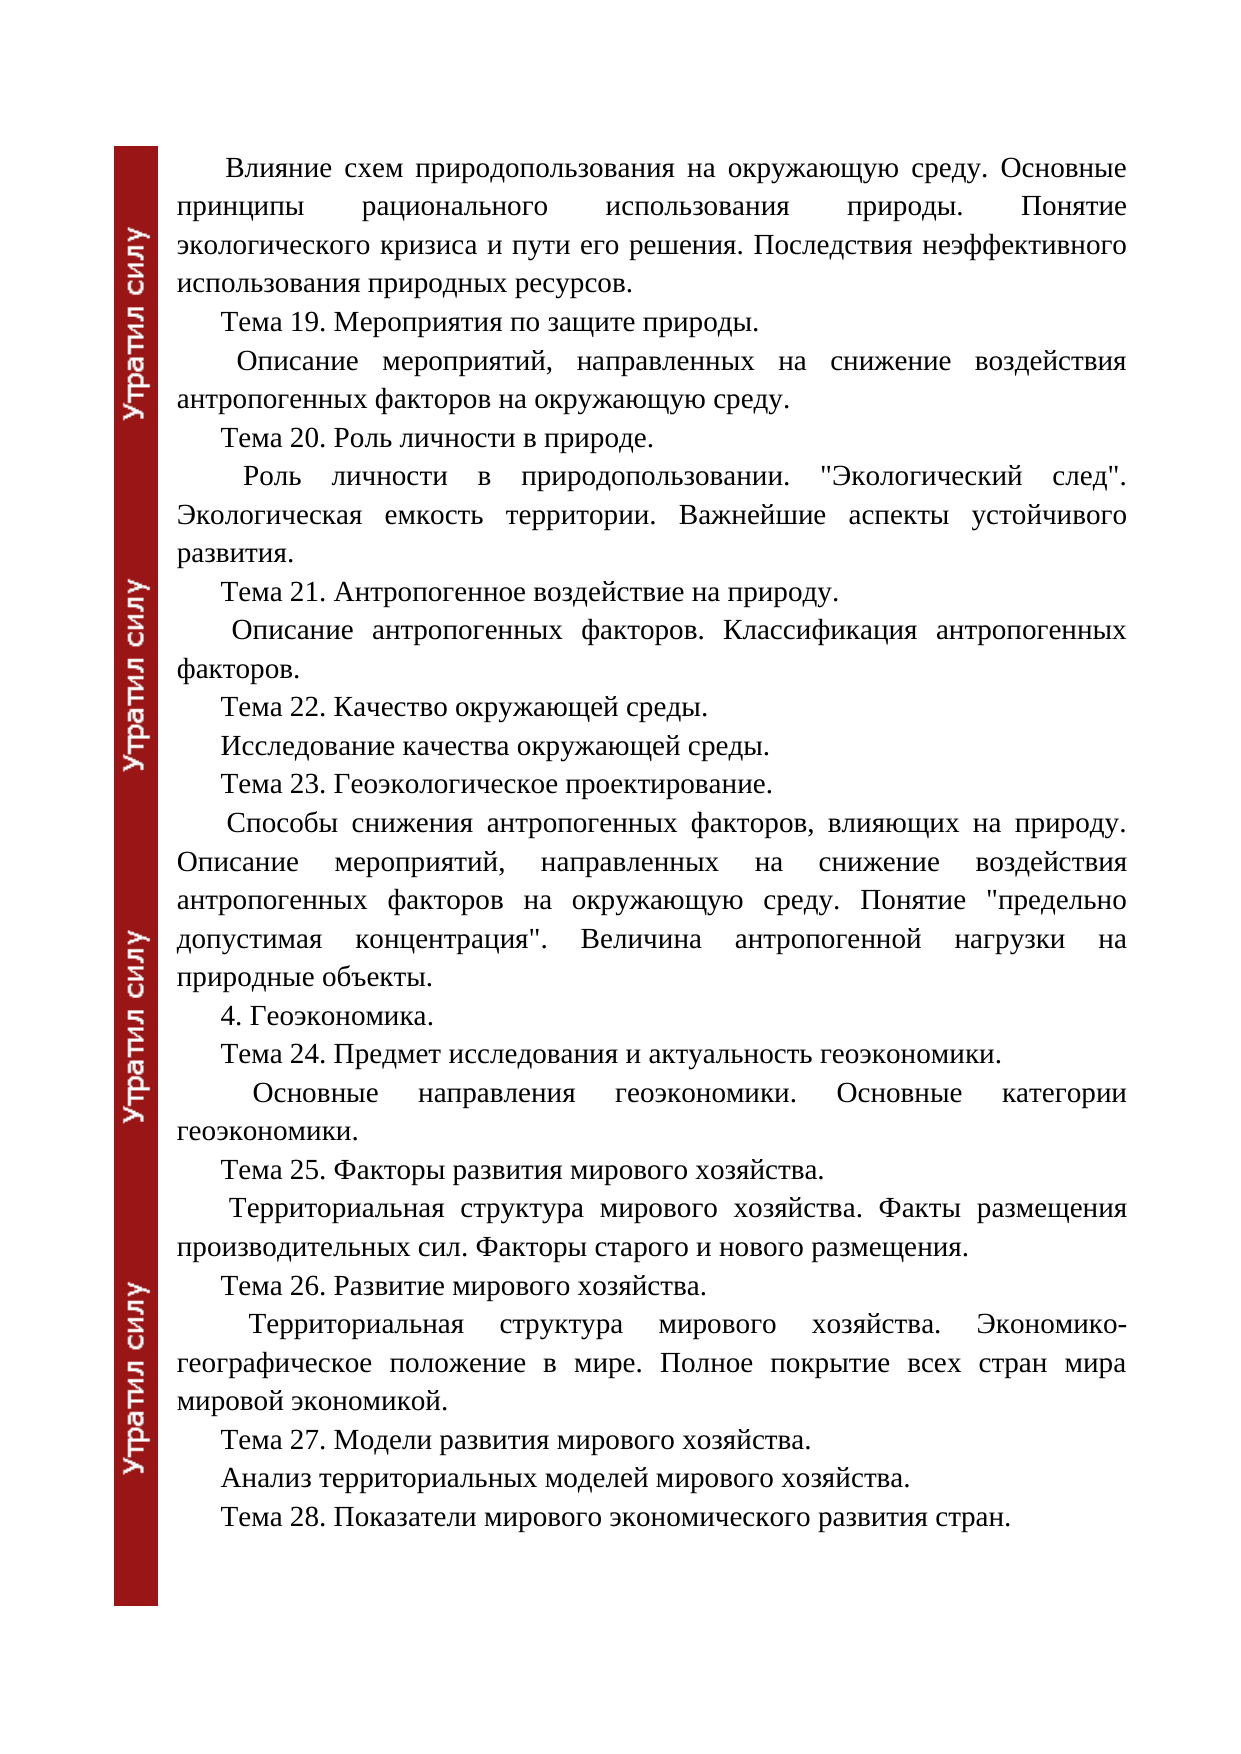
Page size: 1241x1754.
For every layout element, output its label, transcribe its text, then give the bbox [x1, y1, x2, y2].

text Тема 20. Роль личности в природе. [112, 420, 1128, 453]
text Тема 27. Модели развития мирового хозяйства. [112, 1422, 1128, 1455]
picture [114, 146, 158, 150]
picture [114, 299, 158, 304]
picture [114, 415, 158, 420]
picture [114, 1532, 158, 1606]
text Способы снижения антропогенных факторов, влияющих на природу. Описание мероприятий, направленных на снижение воздействия антропогенных факторов на окружающую среду. Понятие "предельно допустимая концентрация". Величина антропогенной нагрузки на природные объекты. [112, 805, 1128, 993]
text Территориальная структура мирового хозяйства. Факты размещения производительных сил. Факторы старого и нового размещения. [112, 1191, 1128, 1263]
text Тема 28. Показатели мирового экономического развития стран. [112, 1499, 1128, 1532]
picture [114, 1070, 158, 1075]
text Анализ территориальных моделей мирового хозяйства. [112, 1460, 1128, 1494]
text Тема 22. Качество окружающей среды. [112, 689, 1128, 723]
text Тема 24. Предмет исследования и актуальность геоэкономики. [112, 1036, 1128, 1070]
picture [114, 1147, 158, 1152]
picture [114, 1417, 158, 1422]
text Тема 23. Геоэкологическое проектирование. [112, 767, 1128, 800]
text 4. Геоэкономика. [112, 998, 1128, 1031]
picture [114, 762, 158, 767]
text Исследование качества окружающей среды. [112, 728, 1128, 762]
picture [114, 1455, 158, 1460]
text Описание антропогенных факторов. Классификация антропогенных факторов. [112, 612, 1128, 684]
picture [114, 338, 158, 343]
picture [114, 993, 158, 998]
text Роль личности в природопользовании. "Экологический след". Экологическая емкость территории. Важнейшие аспекты устойчивого развития. [112, 458, 1128, 569]
text Территориальная структура мирового хозяйства. Экономико-географическое положение в мире. Полное покрытие всех стран мира мировой экономикой. [112, 1306, 1128, 1417]
text Тема 25. Факторы развития мирового хозяйства. [112, 1152, 1128, 1186]
picture [114, 800, 158, 805]
picture [114, 569, 158, 574]
picture [114, 723, 158, 728]
picture [114, 1031, 158, 1036]
picture [114, 453, 158, 458]
picture [114, 1301, 158, 1306]
text Влияние схем природопользования на окружающую среду. Основные принципы рационального использования природы. Понятие экологического кризиса и пути его решения. Последствия неэффективного использования природных ресурсов. [112, 150, 1128, 299]
text Описание мероприятий, направленных на снижение воздействия антропогенных факторов на окружающую среду. [112, 343, 1128, 415]
picture [114, 684, 158, 689]
text Тема 26. Развитие мирового хозяйства. [112, 1268, 1128, 1301]
text Тема 21. Антропогенное воздействие на природу. [112, 574, 1128, 607]
text Основные направления геоэкономики. Основные категории геоэкономики. [112, 1075, 1128, 1147]
picture [114, 1263, 158, 1268]
picture [114, 1186, 158, 1191]
picture [114, 1494, 158, 1499]
picture [114, 607, 158, 612]
text Тема 19. Мероприятия по защите природы. [112, 304, 1128, 338]
